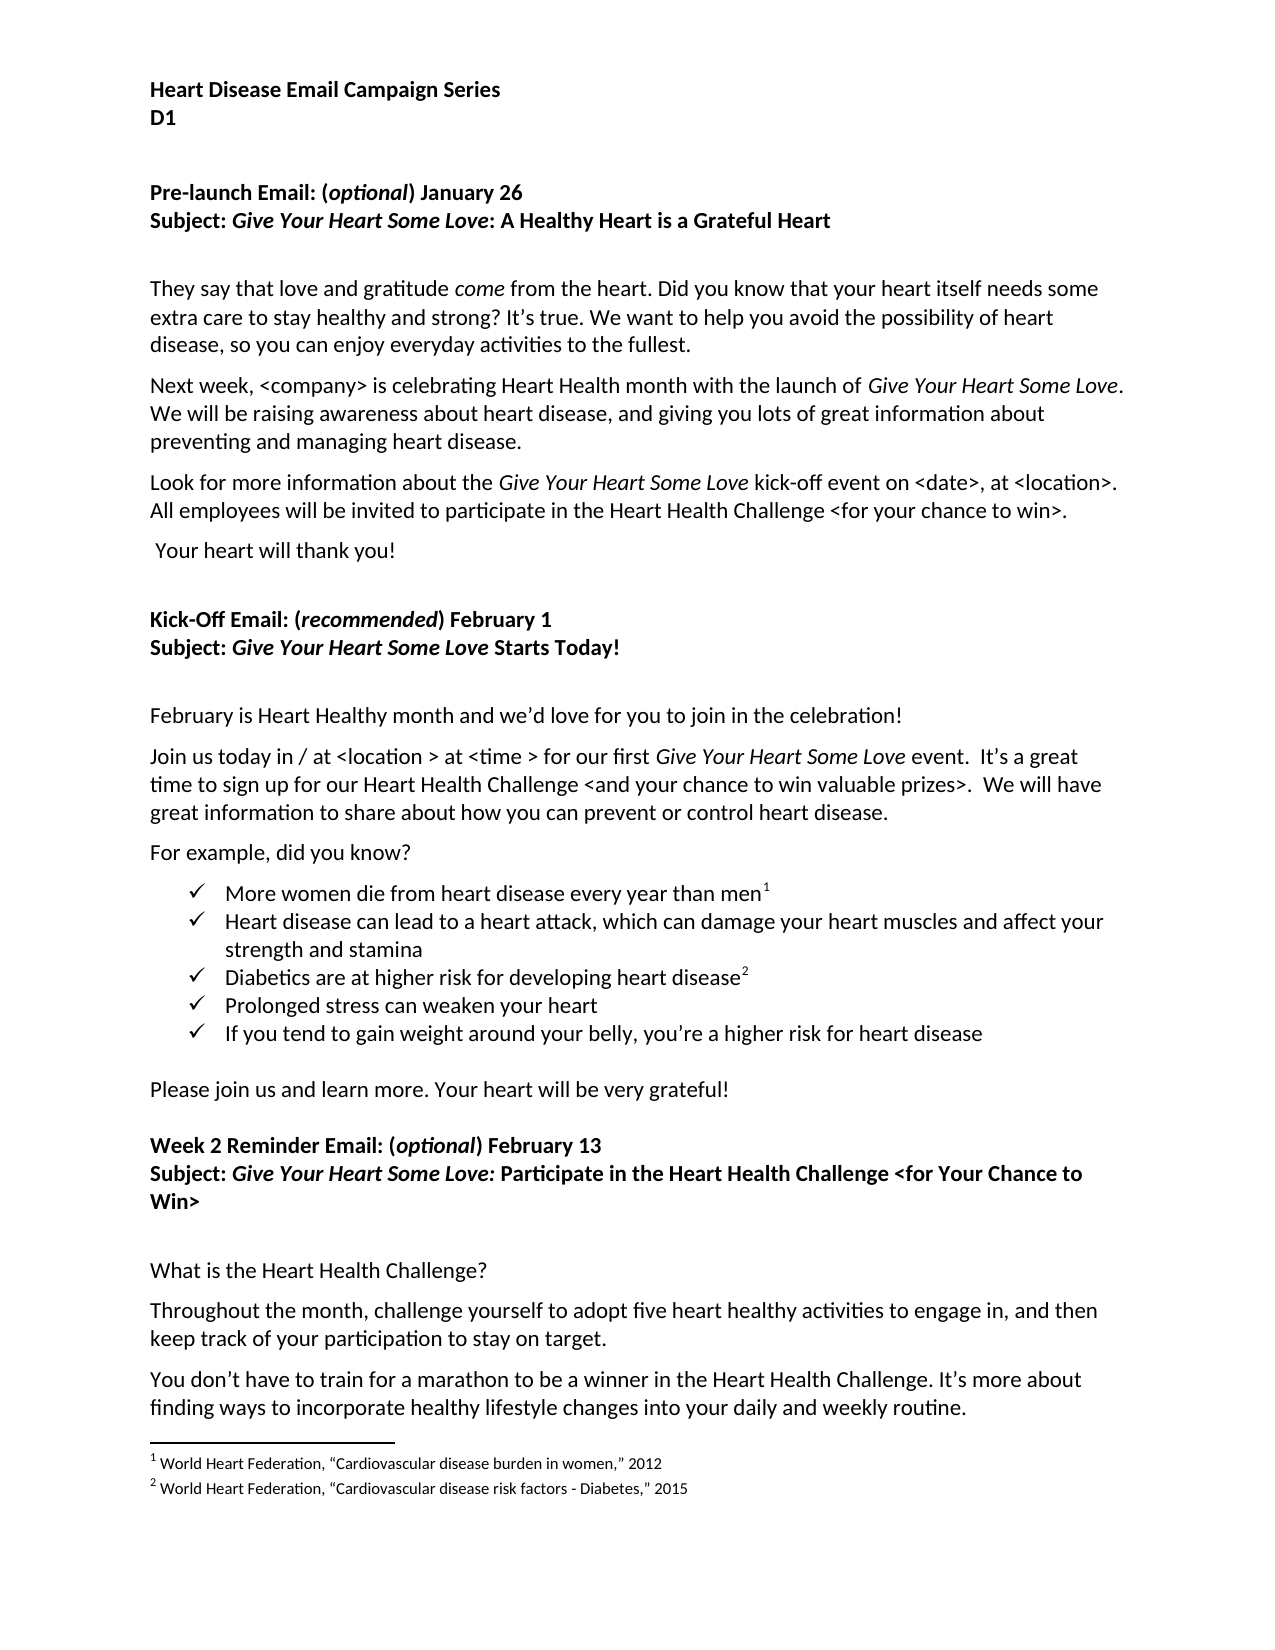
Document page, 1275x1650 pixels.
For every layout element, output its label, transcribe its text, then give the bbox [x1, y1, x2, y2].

text Subject: Give Your Heart Some Love: Participate in the Heart Health Challenge <for Your Chance to Win> [150, 1159, 1125, 1215]
text Join us today in / at <location > at <time > for our first Give Your Heart Some Love event. It’s a great time to sign up for our Heart Health Challenge <and your chance to win valuable prizes>. We will have great information to share about how you can prevent or control heart disease. [150, 742, 1125, 826]
list Diabetics are at higher risk for developing heart disease [187, 963, 1125, 991]
text Subject: Give Your Heart Some Love: A Healthy Heart is a Grateful Heart [150, 206, 1125, 234]
text February is Heart Healthy month and we’d love for you to join in the celebration! [150, 701, 1125, 729]
list Prolonged stress can weaken your heart [187, 991, 1125, 1019]
text Next week, <company> is celebrating Heart Health month with the launch of Give Your Heart Some Love. We will be raising awareness about heart disease, and giving you lots of great information about preventing and managing heart disease. [150, 371, 1125, 455]
list More women die from heart disease every year than men [187, 879, 1125, 907]
text For example, did you know? [150, 838, 1125, 866]
text They say that love and gratitude come from the heart. Did you know that your heart itself needs some extra care to stay healthy and strong? It’s true. We want to help you avoid the possibility of heart disease, so you can enjoy everyday activities to the fullest. [150, 274, 1125, 359]
text Kick-Off Email: (recommended) February 1 [150, 605, 1125, 633]
text Please join us and learn more. Your heart will be very grateful! [150, 1075, 1125, 1103]
list Heart disease can lead to a heart attack, which can damage your heart muscles and affect your strength and stamina [187, 907, 1125, 963]
text You don’t have to train for a marathon to be a winner in the Heart Health Challenge. It’s more about finding ways to incorporate healthy lifestyle changes into your daily and weekly routine. [150, 1365, 1125, 1421]
text Pre-launch Email: (optional) January 26 [150, 178, 1125, 206]
text Throughout the month, challenge yourself to adopt five heart healthy activities to engage in, and then keep track of your participation to stay on target. [150, 1296, 1125, 1352]
text What is the Heart Health Challenge? [150, 1256, 1125, 1284]
text Week 2 Reminder Email: (optional) February 13 [150, 1131, 1125, 1159]
text Subject: Give Your Heart Some Love Starts Today! [150, 633, 1125, 661]
list If you tend to gain weight around your belly, you’re a higher risk for heart disease [187, 1019, 1125, 1047]
text Your heart will thank you! [150, 536, 1125, 564]
text Look for more information about the Give Your Heart Some Love kick-off event on <date>, at <location>. All employees will be invited to participate in the Heart Health Challenge <for your chance to win>. [150, 468, 1125, 524]
